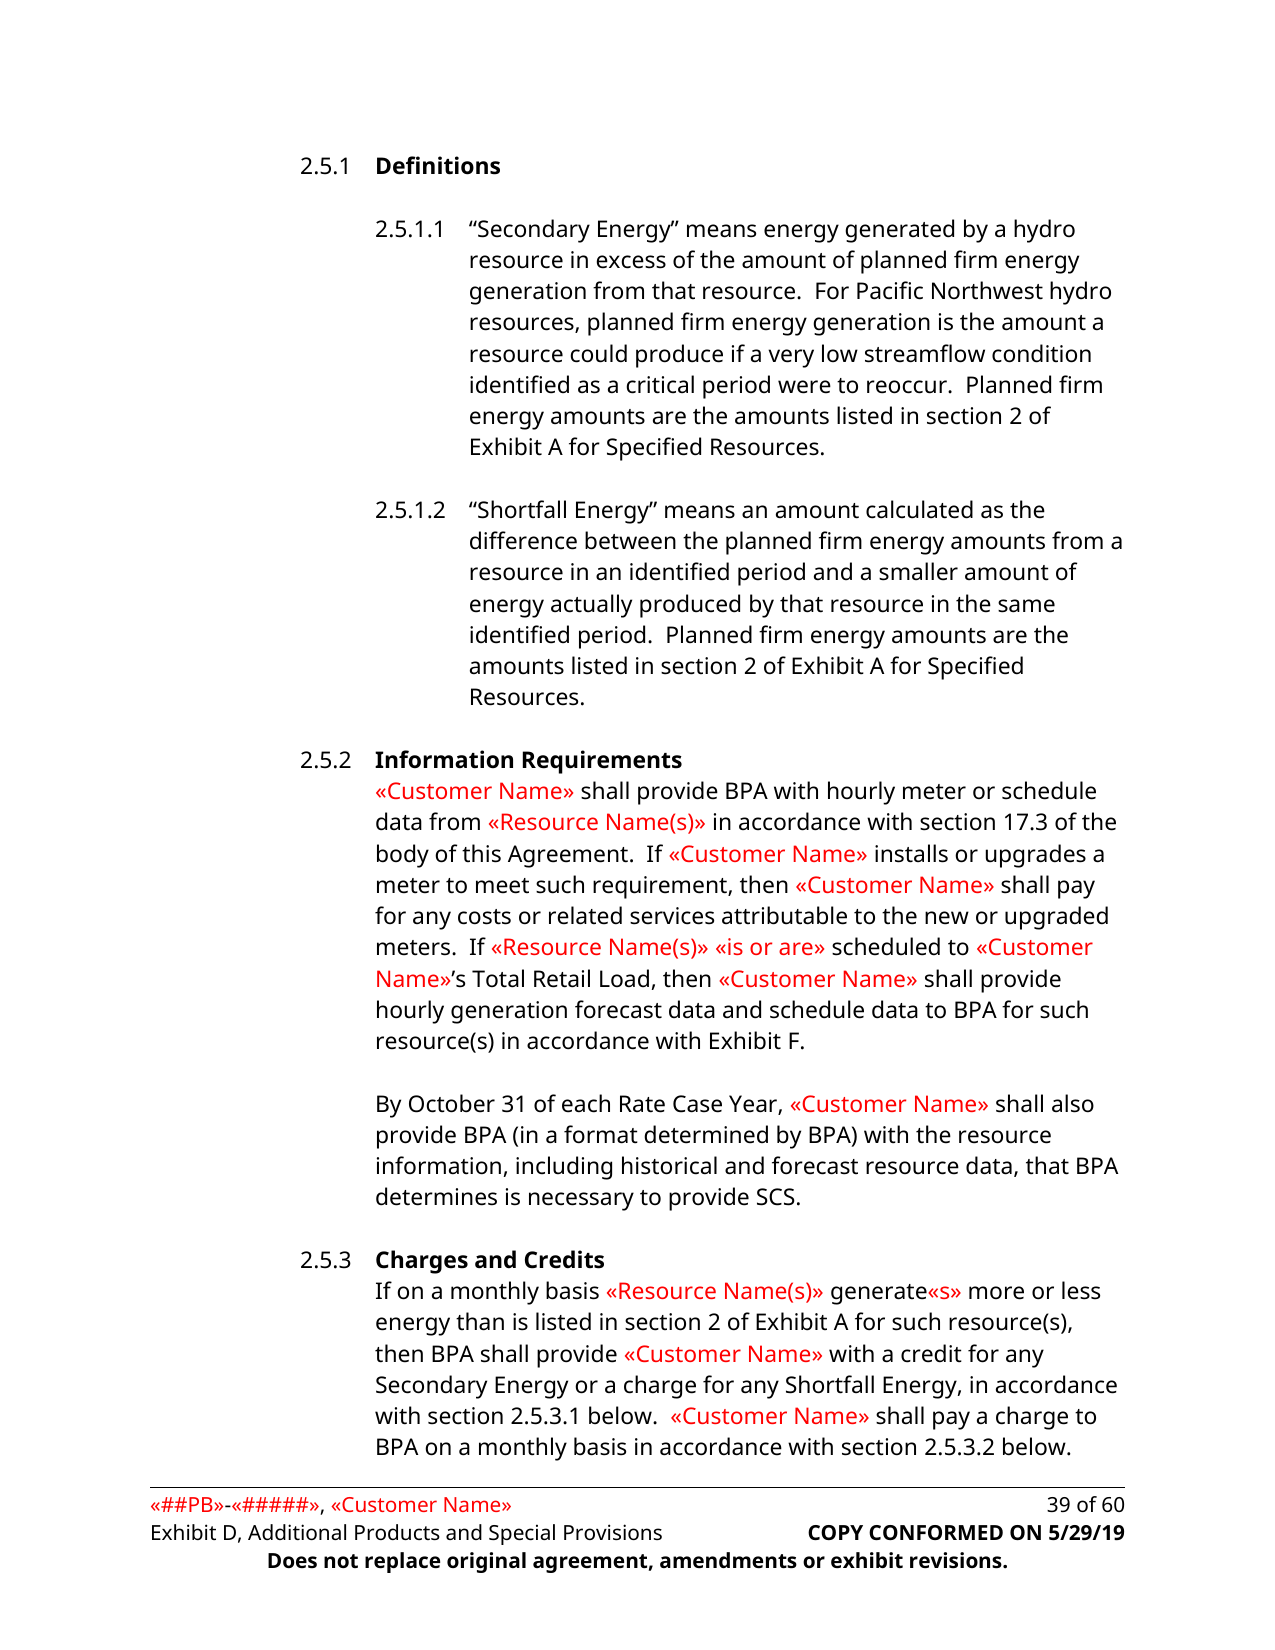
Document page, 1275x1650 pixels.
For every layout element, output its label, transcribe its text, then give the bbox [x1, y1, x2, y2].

text By October 31 of each Rate Case Year, «Customer Name» shall also provide BPA (in a format determined by BPA) with the resource information, including historical and forecast resource data, that BPA determines is necessary to provide SCS. [375, 1087, 1125, 1212]
text 2.5.3 Charges and Credits [300, 1244, 1125, 1275]
text «Customer Name» shall provide BPA with hourly meter or schedule data from «Resource Name(s)» in accordance with section 17.3 of the body of this Agreement. If «Customer Name» installs or upgrades a meter to meet such requirement, then «Customer Name» shall pay for any costs or related services attributable to the new or upgraded meters. If «Resource Name(s)» «is or are» scheduled to «Customer Name»’s Total Retail Load, then «Customer Name» shall provide hourly generation forecast data and schedule data to BPA for such resource(s) in accordance with Exhibit F. [375, 775, 1125, 1056]
text 2.5.1.2 “Shortfall Energy” means an amount calculated as the difference between the planned firm energy amounts from a resource in an identified period and a smaller amount of energy actually produced by that resource in the same identified period. Planned firm energy amounts are the amounts listed in section 2 of Exhibit A for Specified Resources. [375, 494, 1125, 712]
text 2.5.1 Definitions [300, 150, 1125, 181]
text 2.5.1.1 “Secondary Energy” means energy generated by a hydro resource in excess of the amount of planned firm energy generation from that resource. For Pacific Northwest hydro resources, planned firm energy generation is the amount a resource could produce if a very low streamflow condition identified as a critical period were to reoccur. Planned firm energy amounts are the amounts listed in section 2 of Exhibit A for Specified Resources. [375, 212, 1125, 462]
text If on a monthly basis «Resource Name(s)» generate«s» more or less energy than is listed in section 2 of Exhibit A for such resource(s), then BPA shall provide «Customer Name» with a credit for any Secondary Energy or a charge for any Shortfall Energy, in accordance with section 2.5.3.1 below. «Customer Name» shall pay a charge to BPA on a monthly basis in accordance with section 2.5.3.2 below. [375, 1275, 1125, 1462]
text 2.5.2 Information Requirements [300, 744, 1125, 775]
